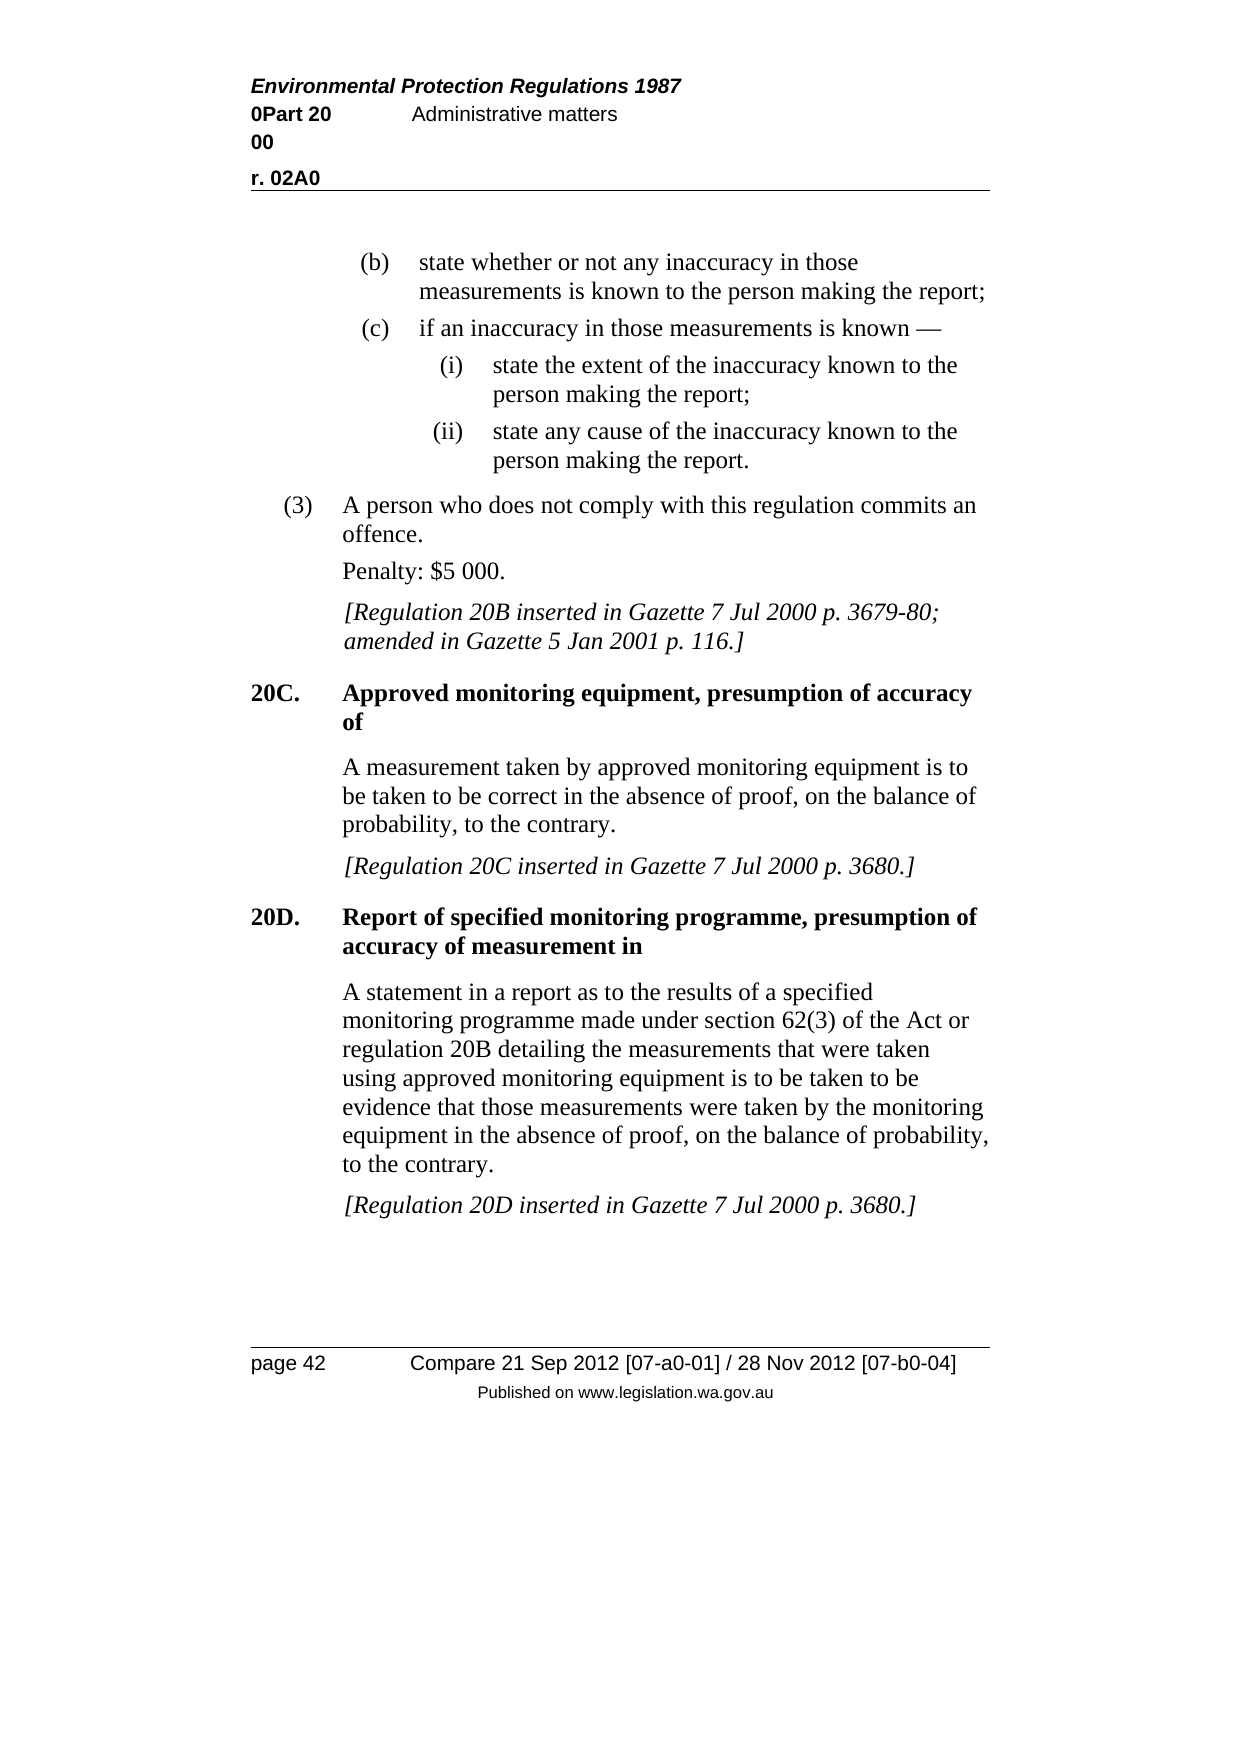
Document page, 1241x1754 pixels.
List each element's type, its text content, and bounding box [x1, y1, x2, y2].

text [Regulation 20D inserted in Gazette 7 Jul 2000 p. 3680.] [251, 1190, 990, 1219]
text (3) A person who does not comply with this regulation commits an offence. [251, 490, 990, 548]
text [Regulation 20B inserted in Gazette 7 Jul 2000 p. 3679-80; amended in Gazette 5 Jan 2001 p. 116.] [251, 597, 990, 655]
text (c) if an inaccuracy in those measurements is known — [251, 313, 990, 342]
text (b) state whether or not any inaccuracy in those measurements is known to the person making the report; [251, 247, 990, 305]
text Penalty: $5 000. [251, 556, 990, 585]
text A statement in a report as to the results of a specified monitoring programme made under section 62(3) of the Act or regulation 20B detailing the measurements that were taken using approved monitoring equipment is to be taken to be evidence that those measurements were taken by the monitoring equipment in the absence of proof, on the balance of probability, to the contrary. [251, 977, 990, 1178]
text A measurement taken by approved monitoring equipment is to be taken to be correct in the absence of proof, on the balance of probability, to the contrary. [251, 752, 990, 838]
text [Regulation 20C inserted in Gazette 7 Jul 2000 p. 3680.] [251, 851, 990, 879]
text (ii) state any cause of the inaccuracy known to the person making the report. [251, 416, 990, 474]
subtitle 20C. Approved monitoring equipment, presumption of accuracy of [251, 678, 990, 735]
text (i) state the extent of the inaccuracy known to the person making the report; [251, 350, 990, 408]
subtitle 20D. Report of specified monitoring programme, presumption of accuracy of measurement in [251, 902, 990, 960]
